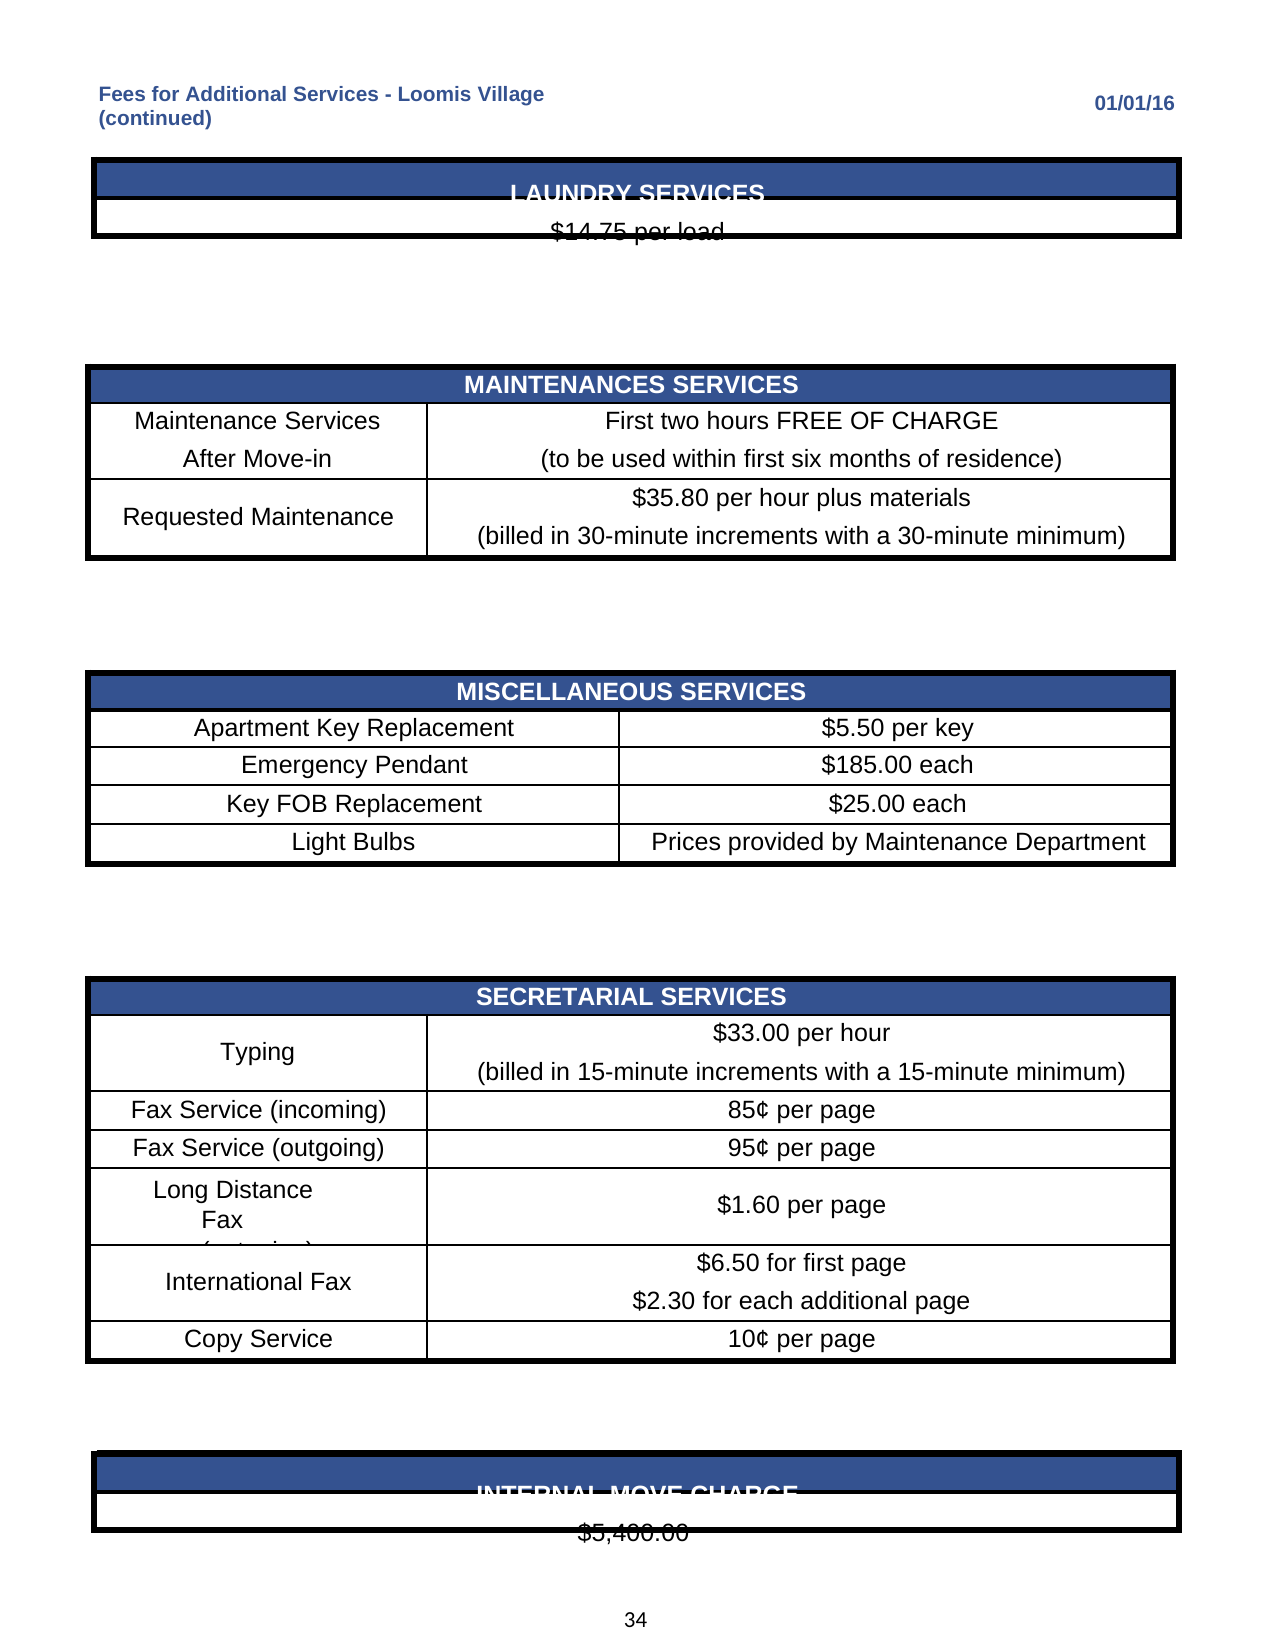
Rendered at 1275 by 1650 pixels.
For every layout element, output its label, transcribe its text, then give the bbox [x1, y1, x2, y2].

table_cell Requested Maintenance [91, 480, 426, 555]
table_cell 85¢ per page [428, 1092, 1170, 1128]
text $5,400.00 [500, 1518, 766, 1547]
table_cell First two hours FREE OF CHARGE (to be used within first six months of residence) [428, 404, 1170, 478]
table_cell Fax Service (outgoing) [91, 1131, 426, 1167]
text INTERNAL MOVE CHARGE [333, 1480, 942, 1508]
table_cell Typing [91, 1016, 426, 1090]
table_cell International Fax [91, 1246, 426, 1320]
text Fees for Additional Services - Loomis Village (continued) [98, 82, 661, 130]
text $14.75 per load [440, 217, 835, 246]
table_cell 95¢ per page [428, 1131, 1170, 1167]
table_cell Prices provided by Maintenance Department [620, 825, 1170, 861]
table_cell $1.60 per page [428, 1169, 1170, 1243]
table_cell Light Bulbs [91, 825, 618, 861]
table_cell Emergency Pendant [91, 748, 618, 784]
table_cell Long Distance Fax (outgoing) [91, 1169, 426, 1243]
table_cell $5.50 per key [620, 712, 1170, 746]
table_cell Copy Service [91, 1322, 426, 1358]
table_cell $33.00 per hour (billed in 15-minute increments with a 15-minute minimum) [428, 1016, 1170, 1090]
subtitle LAUNDRY SERVICES [509, 179, 766, 208]
table_cell Fax Service (incoming) [91, 1092, 426, 1128]
table_cell 10¢ per page [428, 1322, 1170, 1358]
table_header MAINTENANCES SERVICES [91, 370, 1170, 402]
table_cell $6.50 for first page $2.30 for each additional page [428, 1246, 1170, 1320]
table_cell Apartment Key Replacement [91, 712, 618, 746]
table_cell $25.00 each [620, 786, 1170, 822]
table_header SECRETARIAL SERVICES [91, 982, 1170, 1014]
table_cell $185.00 each [620, 748, 1170, 784]
table_cell Maintenance Services After Move-in [91, 404, 426, 478]
table_cell $35.80 per hour plus materials (billed in 30-minute increments with a 30-minute minimum) [428, 480, 1170, 555]
table_cell Key FOB Replacement [91, 786, 618, 822]
table_header MISCELLANEOUS SERVICES [91, 676, 1170, 708]
text 01/01/16 [1094, 90, 1189, 114]
